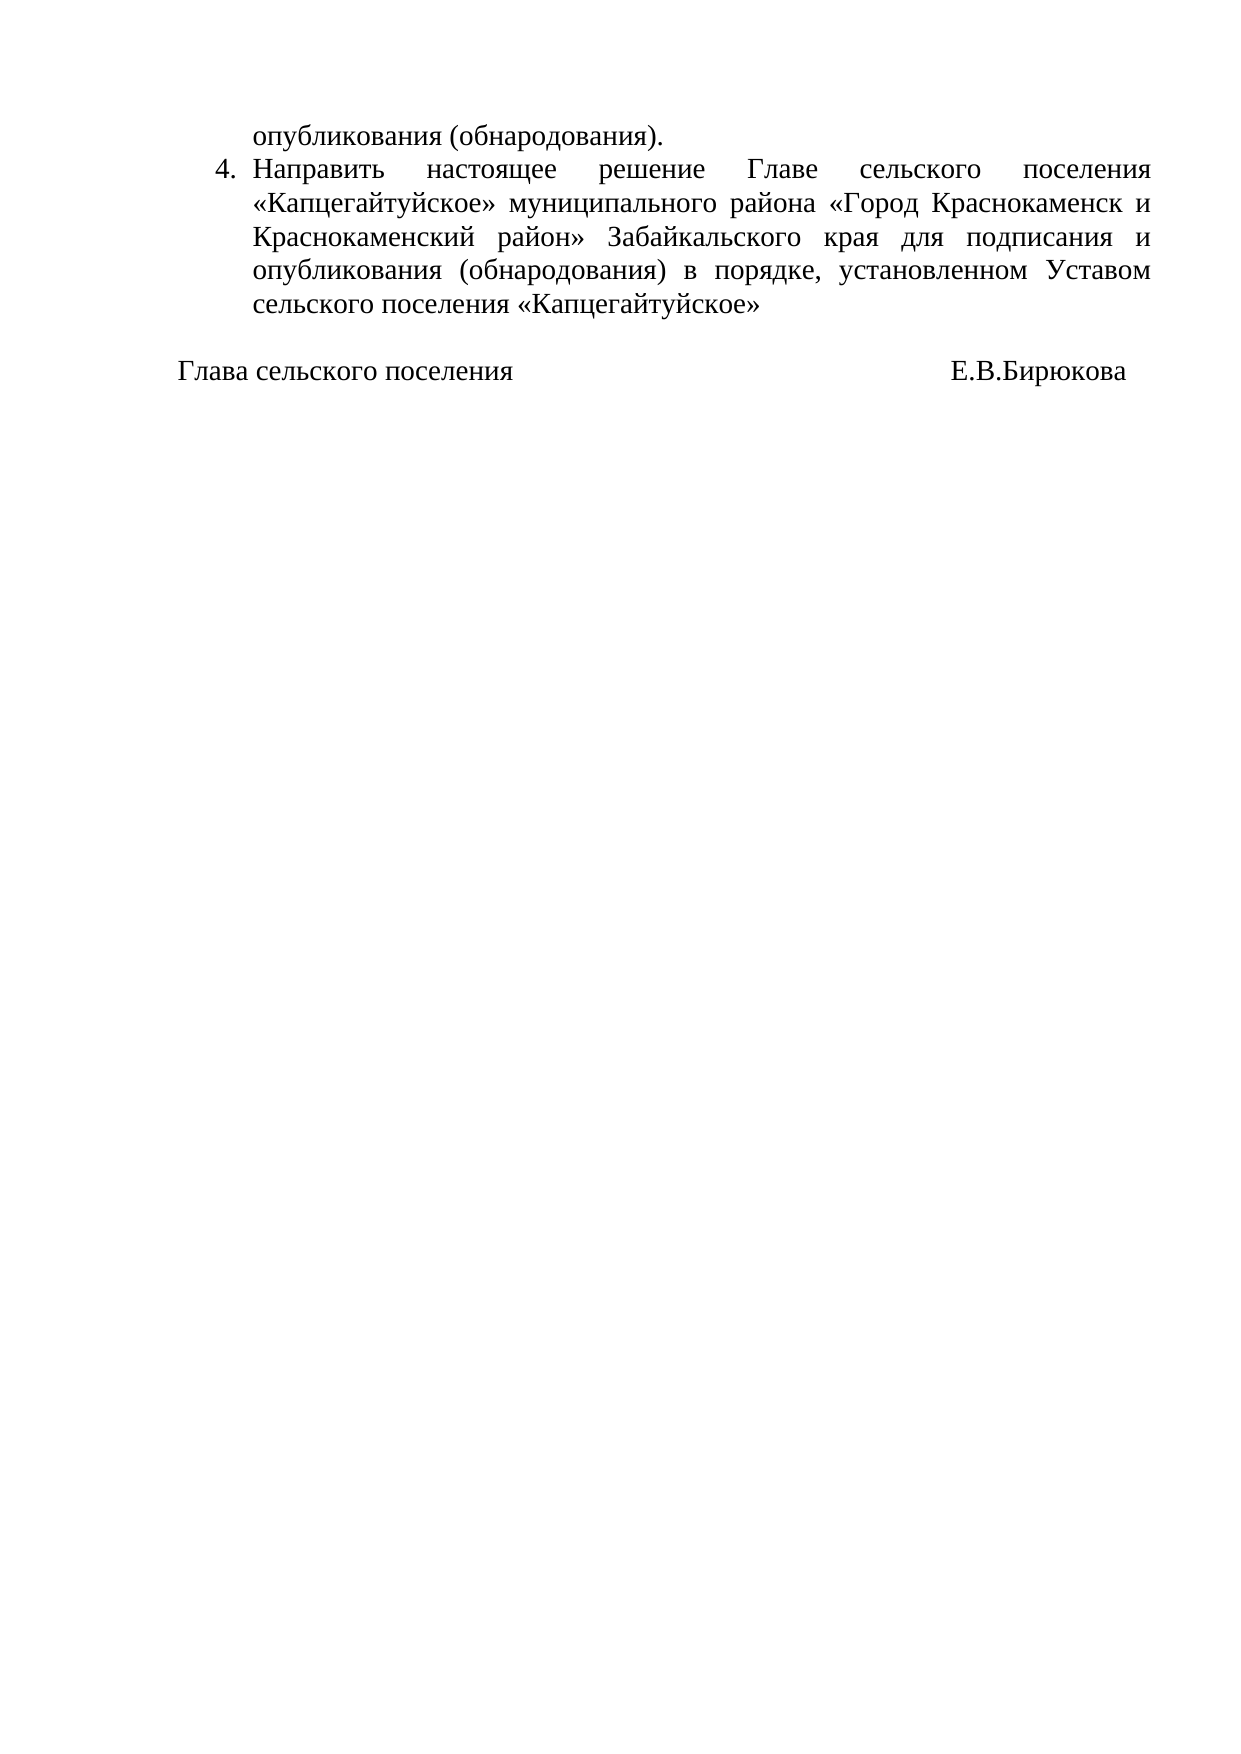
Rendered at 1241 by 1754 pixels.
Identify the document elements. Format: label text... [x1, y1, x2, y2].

list Направить настоящее решение Главе сельского поселения «Капцегайтуйское» муниципального района «Город Краснокаменск и Краснокаменский район» Забайкальского края для подписания и опубликования (обнародования) в порядке, установленном Уставом сельского поселения «Капцегайтуйское» [215, 152, 1152, 319]
text Глава сельского поселения Е.В.Бирюкова [177, 353, 1152, 386]
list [215, 118, 1152, 152]
